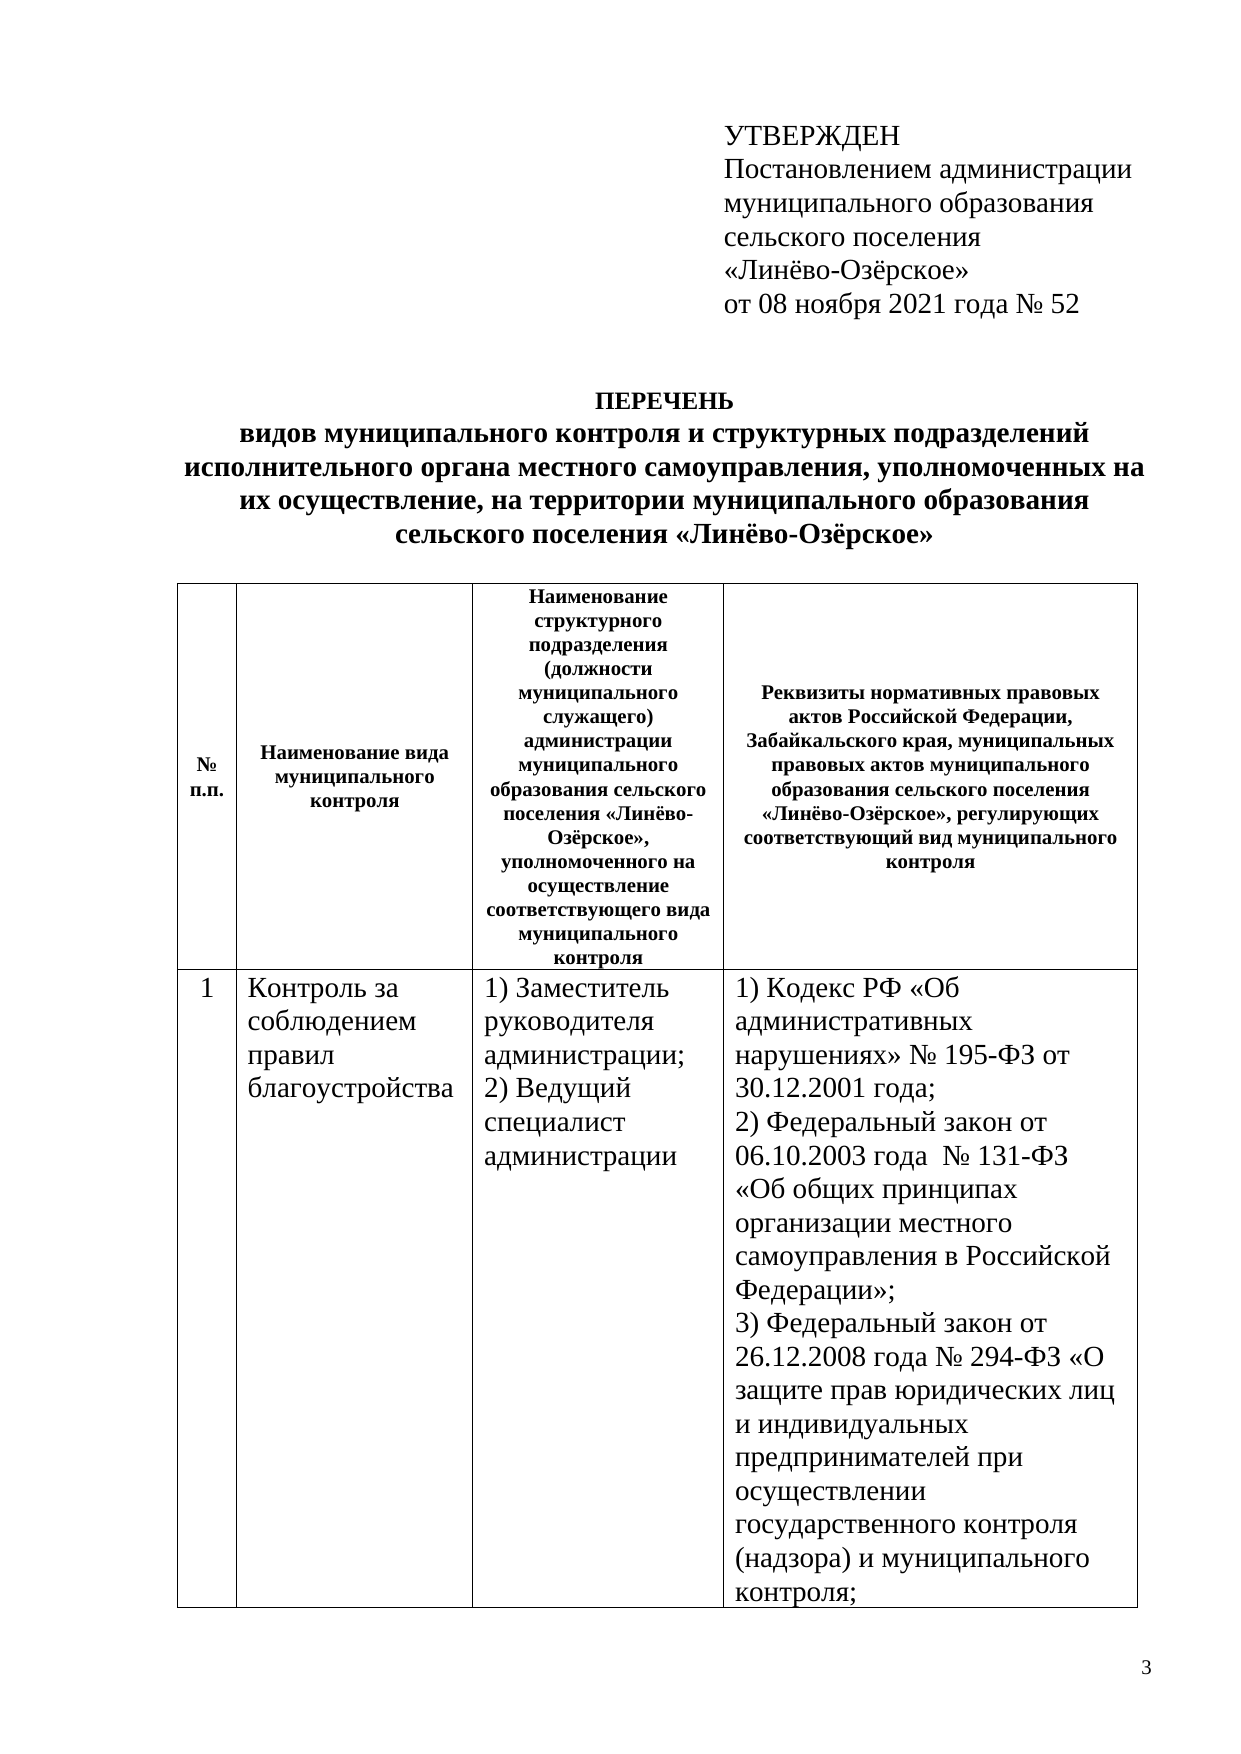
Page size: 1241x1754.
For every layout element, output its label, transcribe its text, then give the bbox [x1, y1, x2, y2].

table_header Наименование вида муниципального контроля [237, 584, 472, 969]
table_cell 1 [178, 970, 236, 1607]
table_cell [473, 970, 723, 1607]
text муниципального образования [177, 185, 1137, 219]
table_header Наименование структурного подразделения (должности муниципального служащего) администрации муниципального образования сельского поселения «Линёво-Озёрское», уполномоченного на осуществление соответствующего вида муниципального контроля [473, 584, 723, 969]
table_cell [237, 970, 472, 1607]
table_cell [724, 970, 1137, 1607]
text сельского поселения [177, 219, 1137, 252]
text ПЕРЕЧЕНЬ видов муниципального контроля и структурных подразделений исполнительного органа местного самоуправления, уполномоченных на их осуществление, на территории муниципального образования [177, 386, 1152, 516]
table_header № п.п. [178, 584, 236, 969]
text от 08 ноября 2021 года № 52 [177, 286, 1137, 319]
text «Линёво-Озёрское» [177, 252, 1137, 286]
table_header Реквизиты нормативных правовых актов Российской Федерации, Забайкальского края, муниципальных правовых актов муниципального образования сельского поселения «Линёво-Озёрское», регулирующих соответствующий вид муниципального контроля [724, 584, 1137, 969]
text сельского поселения «Линёво-Озёрское» [177, 516, 1152, 549]
text Постановлением администрации [177, 152, 1137, 185]
text УТВЕРЖДЕН [177, 118, 1137, 152]
